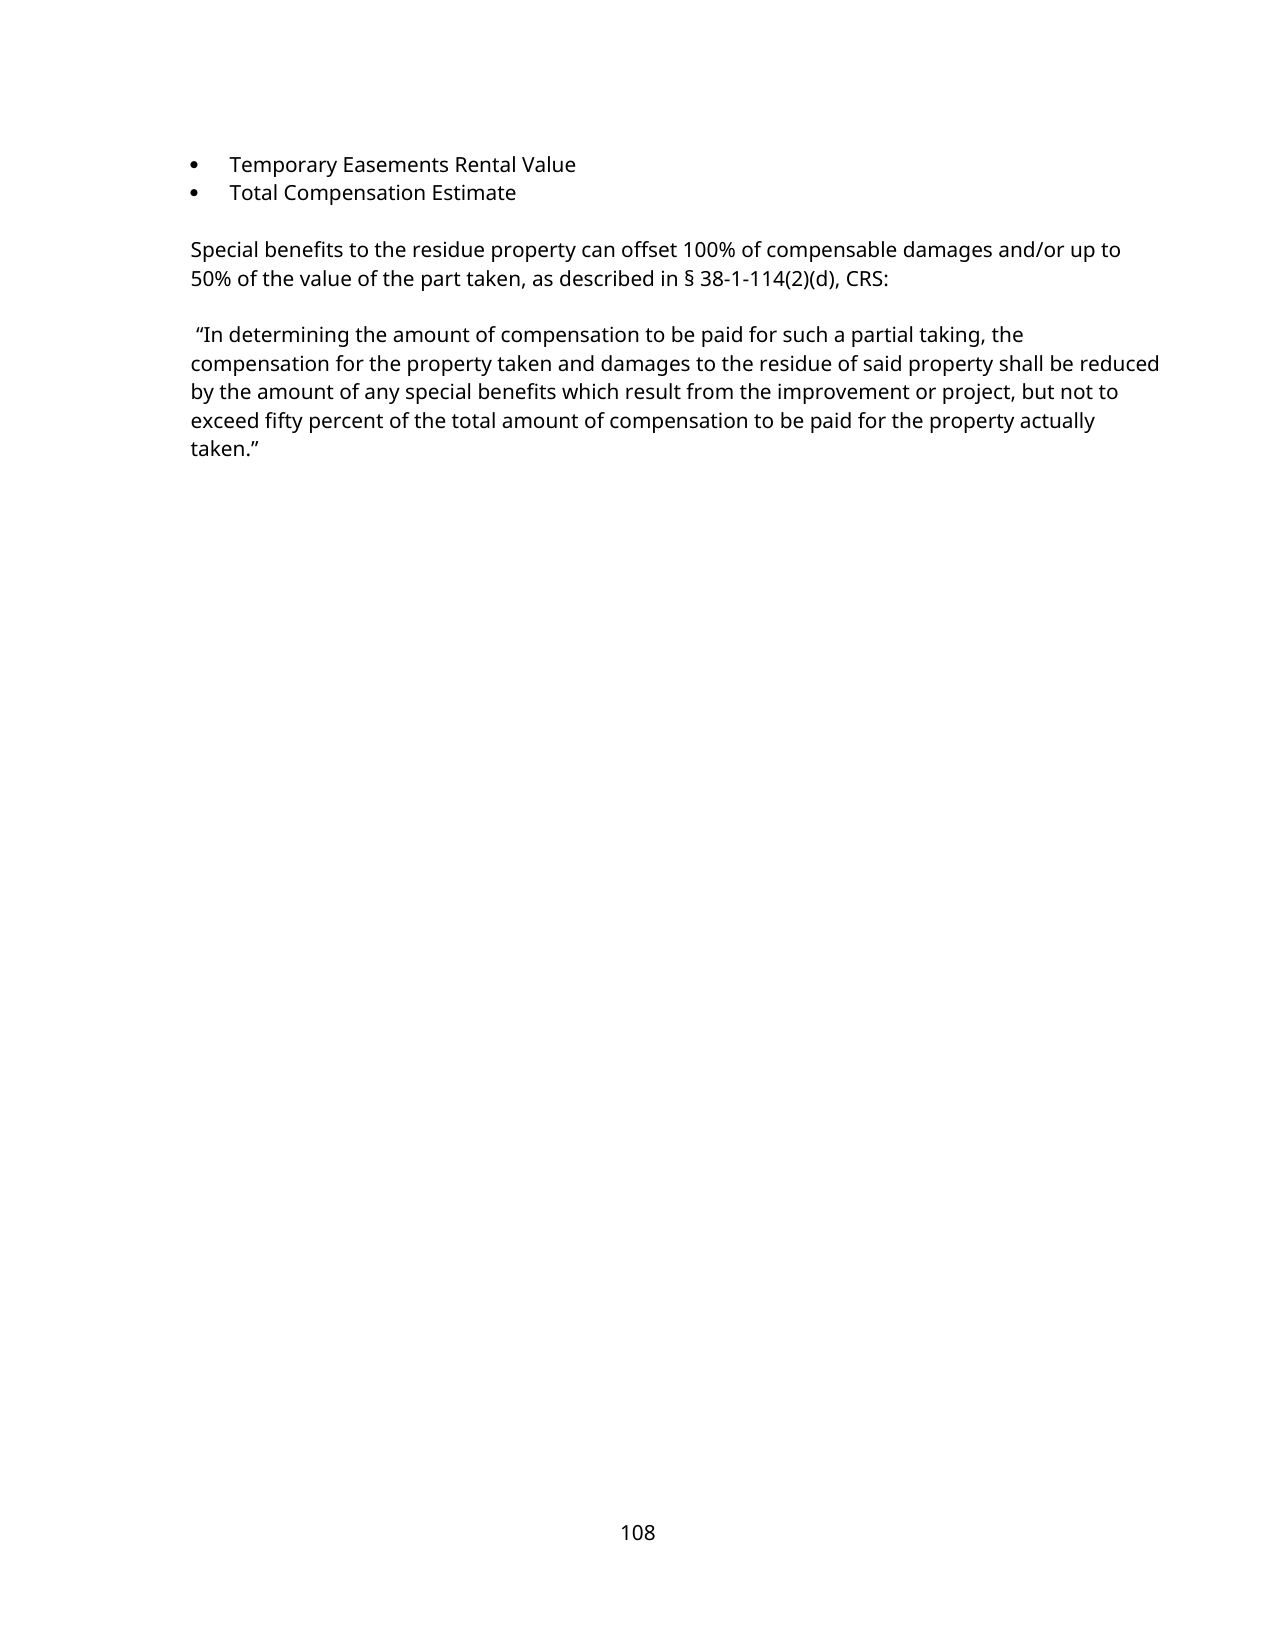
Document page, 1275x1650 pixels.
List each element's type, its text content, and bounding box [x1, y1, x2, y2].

text Special benefits to the residue property can offset 100% of compensable damages and/or up to 50% of the value of the part taken, as described in § 38-1-114(2)(d), CRS: [190, 235, 1162, 292]
text “In determining the amount of compensation to be paid for such a partial taking, the compensation for the property taken and damages to the residue of said property shall be reduced by the amount of any special benefits which result from the improvement or project, but not to exceed fifty percent of the total amount of compensation to be paid for the property actually taken.” [190, 321, 1162, 463]
list Total Compensation Estimate [190, 178, 1162, 207]
list Temporary Easements Rental Value [190, 150, 1162, 178]
